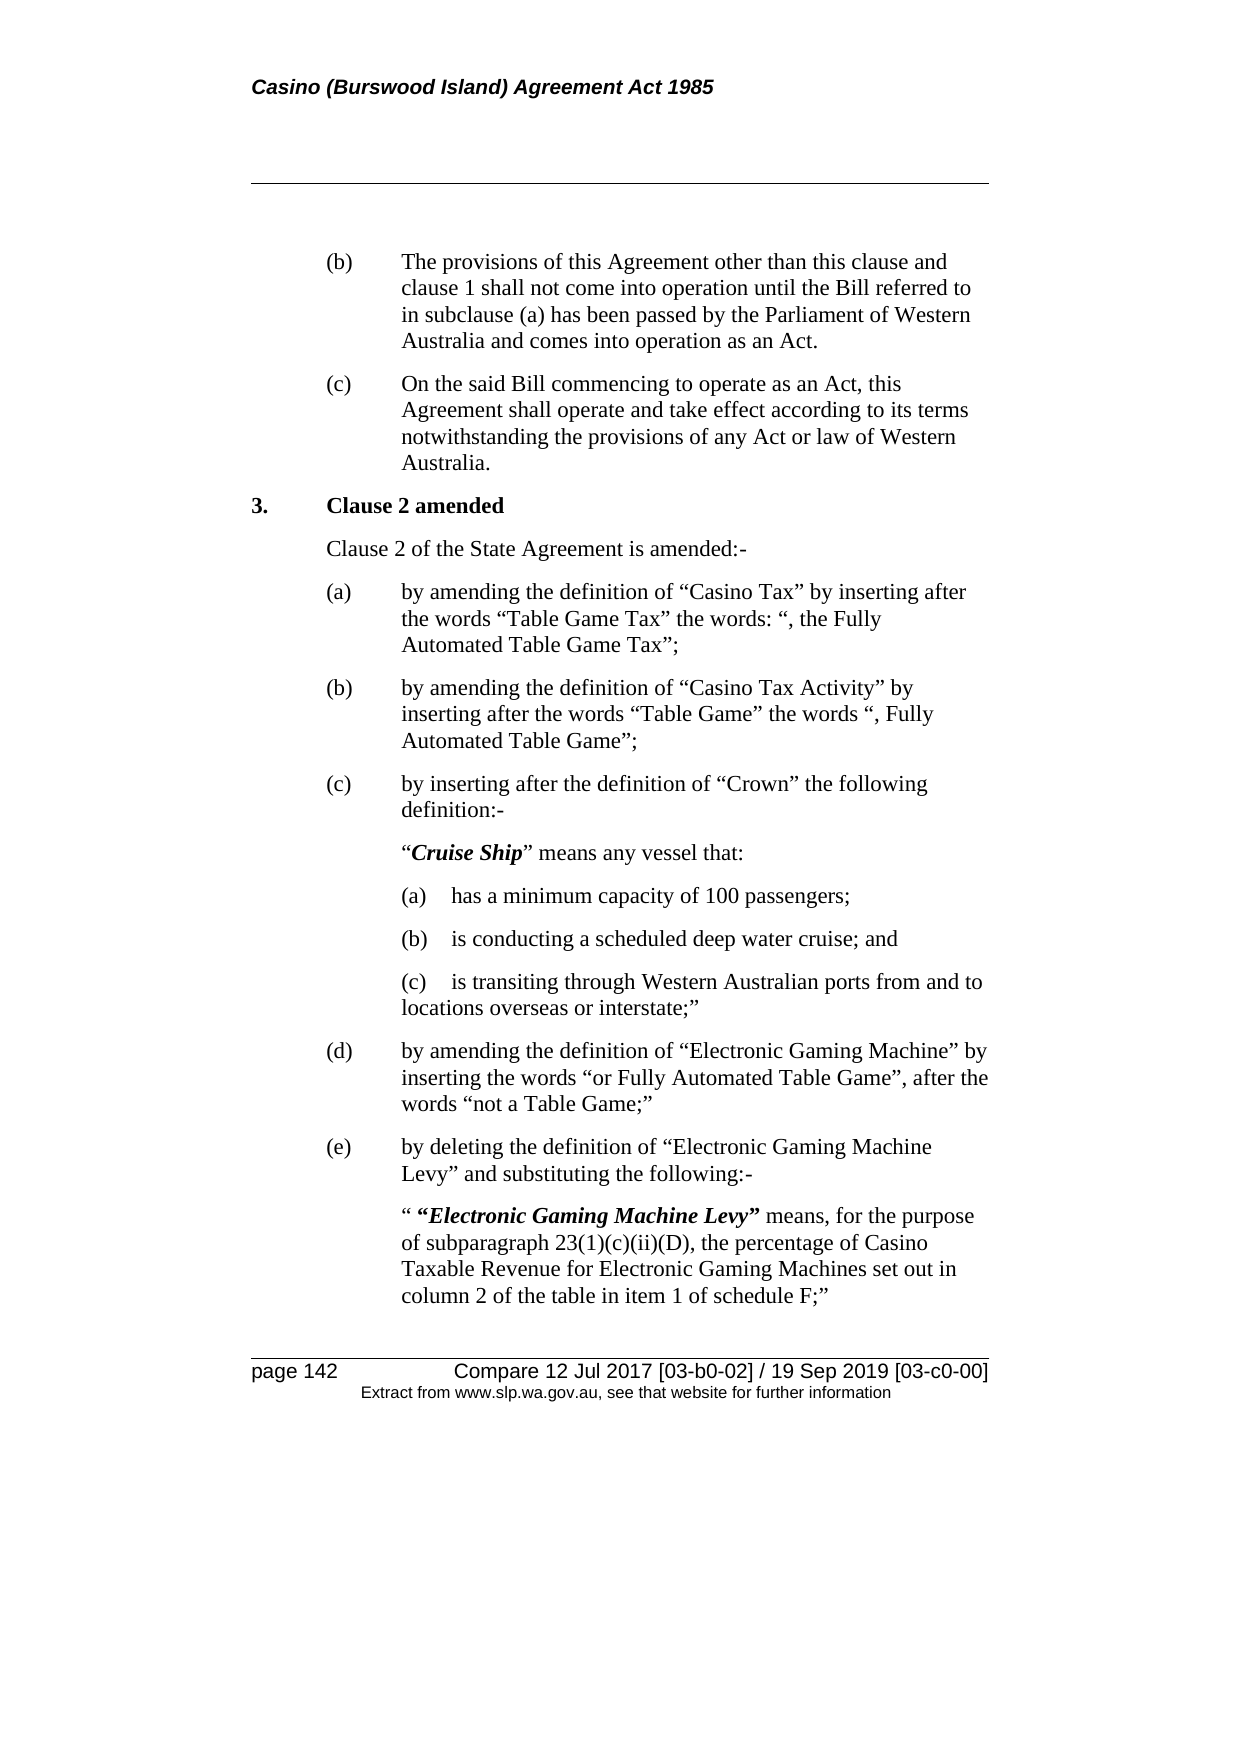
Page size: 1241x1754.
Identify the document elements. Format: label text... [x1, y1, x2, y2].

text (c) is transiting through Western Australian ports from and to locations overseas or interstate;” [251, 968, 989, 1021]
text (d) by amending the definition of “Electronic Gaming Machine” by inserting the words “or Fully Automated Table Game”, after the words “not a Table Game;” [251, 1037, 989, 1117]
text (b) The provisions of this Agreement other than this clause and clause 1 shall not come into operation until the Bill referred to in subclause (a) has been passed by the Parliament of Western Australia and comes into operation as an Act. [251, 248, 989, 353]
text (a) by amending the definition of “Casino Tax” by inserting after the words “Table Game Tax” the words: “, the Fully Automated Table Game Tax”; [251, 578, 989, 657]
text 3. Clause 2 amended [251, 492, 989, 518]
text (a) has a minimum capacity of 100 passengers; [251, 882, 989, 908]
text Clause 2 of the State Agreement is amended:- [251, 535, 989, 562]
text “ “Electronic Gaming Machine Levy” means, for the purpose of subparagraph 23(1)(c)(ii)(D), the percentage of Casino Taxable Revenue for Electronic Gaming Machines set out in column 2 of the table in item 1 of schedule F;” [251, 1203, 989, 1308]
text (c) by inserting after the definition of “Crown” the following definition:- [251, 770, 989, 822]
text “Cruise Ship” means any vessel that: [251, 839, 989, 865]
text (b) is conducting a scheduled deep water cruise; and [251, 925, 989, 951]
text (b) by amending the definition of “Casino Tax Activity” by inserting after the words “Table Game” the words “, Fully Automated Table Game”; [251, 674, 989, 753]
text (e) by deleting the definition of “Electronic Gaming Machine Levy” and substituting the following:- [251, 1133, 989, 1186]
text (c) On the said Bill commencing to operate as an Act, this Agreement shall operate and take effect according to its terms notwithstanding the provisions of any Act or law of . [251, 370, 989, 476]
